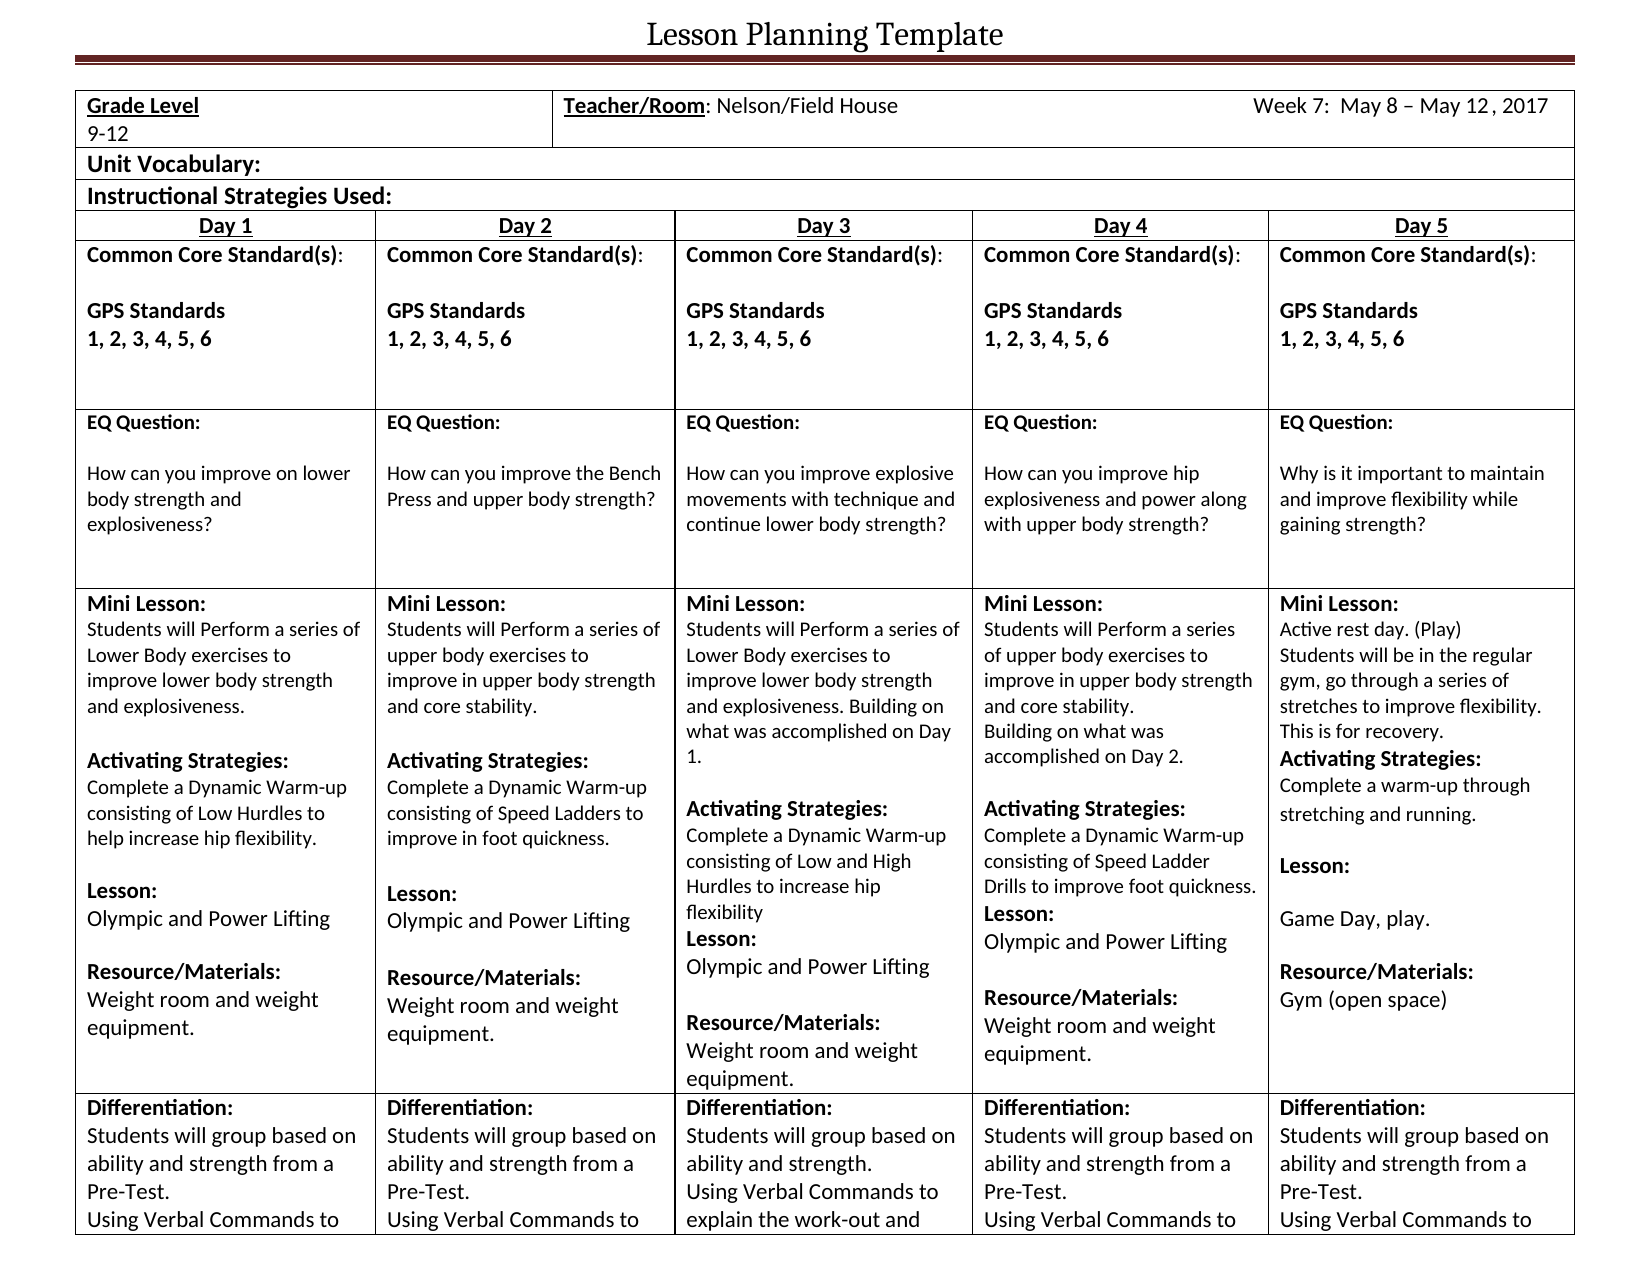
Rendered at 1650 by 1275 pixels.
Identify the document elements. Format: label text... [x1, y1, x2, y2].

table_cell EQ Question: How can you improve explosive movements with technique and continue lower body strength? [676, 410, 972, 588]
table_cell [376, 1094, 674, 1233]
table_cell Common Core Standard(s): GPS Standards 1, 2, 3, 4, 5, 6 [676, 241, 972, 409]
table_cell Unit Vocabulary: [76, 148, 1574, 179]
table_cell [76, 1094, 375, 1233]
table_cell Mini Lesson: Students will Perform a series of Lower Body exercises to improve lower body strength and explosiveness. Building on what was accomplished on Day 1. Activating Strategies: Complete a Dynamic Warm-up consisting of Low and High Hurdles to increase hip flexibility Lesson: Olympic and Power Lifting Resource/Materials: Weight room and weight equipment. [676, 589, 972, 1092]
table_cell Common Core Standard(s): GPS Standards 1, 2, 3, 4, 5, 6 [76, 241, 375, 409]
table_cell Day 3 [676, 211, 972, 239]
table_cell Mini Lesson: Students will Perform a series of upper body exercises to improve in upper body strength and core stability. Building on what was accomplished on Day 2. Activating Strategies: Complete a Dynamic Warm-up consisting of Speed Ladder Drills to improve foot quickness. Lesson: Olympic and Power Lifting Resource/Materials: Weight room and weight equipment. [973, 589, 1268, 1092]
table_cell EQ Question: Why is it important to maintain and improve flexibility while gaining strength? [1269, 410, 1574, 588]
table_cell Mini Lesson: Active rest day. (Play) Students will be in the regular gym, go through a series of stretches to improve flexibility. This is for recovery. Activating Strategies: Complete a warm-up through stretching and running. Lesson: Game Day, play. Resource/Materials: Gym (open space) [1269, 589, 1574, 1092]
table_header Grade Level 9-12 [76, 91, 552, 147]
table_cell Common Core Standard(s): GPS Standards 1, 2, 3, 4, 5, 6 [973, 241, 1268, 409]
table_cell Mini Lesson: Students will Perform a series of upper body exercises to improve in upper body strength and core stability. Activating Strategies: Complete a Dynamic Warm-up consisting of Speed Ladders to improve in foot quickness. Lesson: Olympic and Power Lifting Resource/Materials: Weight room and weight equipment. [376, 589, 674, 1092]
table_cell Day 2 [376, 211, 674, 239]
table_cell Instructional Strategies Used: [76, 180, 1574, 210]
table_cell Mini Lesson: Students will Perform a series of Lower Body exercises to improve lower body strength and explosiveness. Activating Strategies: Complete a Dynamic Warm-up consisting of Low Hurdles to help increase hip flexibility. Lesson: Olympic and Power Lifting Resource/Materials: Weight room and weight equipment. [76, 589, 375, 1092]
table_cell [676, 1094, 972, 1233]
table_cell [973, 1094, 1268, 1233]
table_cell Day 4 [973, 211, 1268, 239]
table_cell EQ Question: How can you improve hip explosiveness and power along with upper body strength? [973, 410, 1268, 588]
table_cell Common Core Standard(s): GPS Standards 1, 2, 3, 4, 5, 6 [376, 241, 674, 409]
table_cell Day 5 [1269, 211, 1574, 239]
table_cell Day 1 [76, 211, 375, 239]
table_cell EQ Question: How can you improve on lower body strength and explosiveness? [76, 410, 375, 588]
table_header Teacher/Room: Nelson/Field House Week 7: May 8 – May 12, 2017 [553, 91, 1574, 147]
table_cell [1269, 1094, 1574, 1233]
table_cell Common Core Standard(s): GPS Standards 1, 2, 3, 4, 5, 6 [1269, 241, 1574, 409]
table_cell EQ Question: How can you improve the Bench Press and upper body strength? [376, 410, 674, 588]
